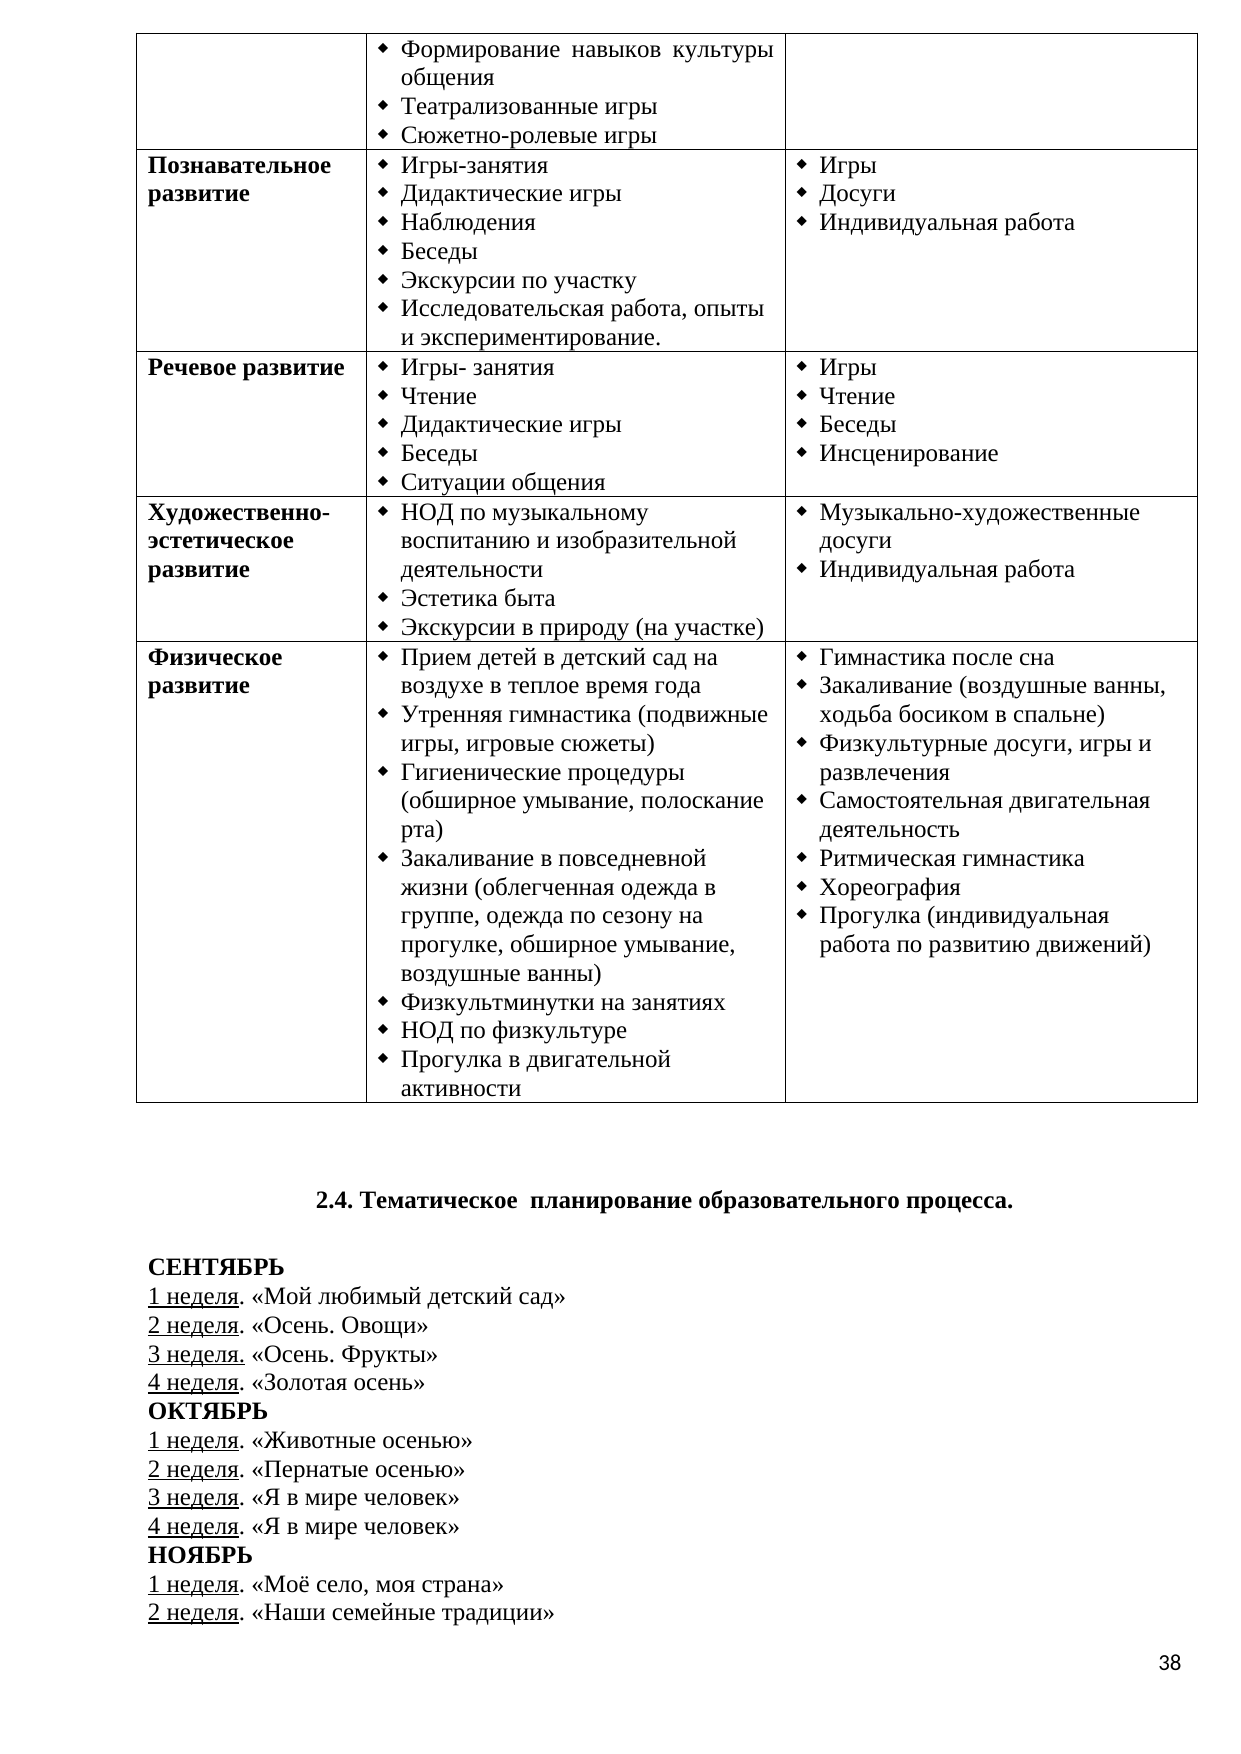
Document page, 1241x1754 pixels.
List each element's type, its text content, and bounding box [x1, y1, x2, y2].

table_cell Прием детей в детский сад на воздухе в теплое время года Утренняя гимнастика (подвижные игры, игровые сюжеты) Гигиенические процедуры (обширное умывание, полоскание рта) Закаливание в повседневной жизни (облегченная одежда в группе, одежда по сезону на прогулке, обширное умывание, воздушные ванны) Физкультминутки на занятиях НОД по физкультуре Прогулка в двигательной активности [367, 642, 785, 1102]
text 1 неделя. «Мой любимый детский сад» [148, 1281, 1181, 1310]
text 1 неделя. «Моё село, моя страна» [148, 1569, 1181, 1597]
table_cell Речевое развитие [137, 352, 366, 496]
table_cell Художественно-эстетическое развитие [137, 497, 366, 641]
text 2 неделя. «Наши семейные традиции» [148, 1597, 1181, 1626]
table_cell Игры-занятия Дидактические игры Наблюдения Беседы Экскурсии по участку Исследовательская работа, опыты и экспериментирование. [367, 150, 785, 351]
table_cell Игры- занятия Чтение Дидактические игры Беседы Ситуации общения [367, 352, 785, 496]
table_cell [137, 34, 366, 149]
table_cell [786, 34, 1197, 149]
table_cell Гимнастика после сна Закаливание (воздушные ванны, ходьба босиком в спальне) Физкультурные досуги, игры и развлечения Самостоятельная двигательная деятельность Ритмическая гимнастика Хореография Прогулка (индивидуальная работа по развитию движений) [786, 642, 1197, 1102]
text 1 неделя. «Животные осенью» [148, 1425, 1181, 1454]
table_cell Познавательное развитие [137, 150, 366, 351]
text 4 неделя. «Золотая осень» [148, 1367, 1181, 1396]
table_cell Игры Чтение Беседы Инсценирование [786, 352, 1197, 496]
table_cell Музыкально-художественные досуги Индивидуальная работа [786, 497, 1197, 641]
text 3 неделя. «Я в мире человек» [148, 1482, 1181, 1511]
text ОКТЯБРЬ [148, 1396, 1181, 1425]
text НОЯБРЬ [148, 1540, 1181, 1569]
text 2 неделя. «Осень. Овощи» [148, 1310, 1181, 1339]
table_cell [367, 34, 785, 149]
text 2 неделя. «Пернатые осенью» [148, 1454, 1181, 1482]
text 3 неделя. «Осень. Фрукты» [148, 1339, 1181, 1367]
text СЕНТЯБРЬ [148, 1252, 1181, 1281]
table_cell Игры Досуги Индивидуальная работа [786, 150, 1197, 351]
table_cell Физическое развитие [137, 642, 366, 1102]
text 2.4. Тематическое планирование образовательного процесса. [148, 1185, 1181, 1214]
table_cell НОД по музыкальному воспитанию и изобразительной деятельности Эстетика быта Экскурсии в природу (на участке) [367, 497, 785, 641]
text 4 неделя. «Я в мире человек» [148, 1511, 1181, 1540]
